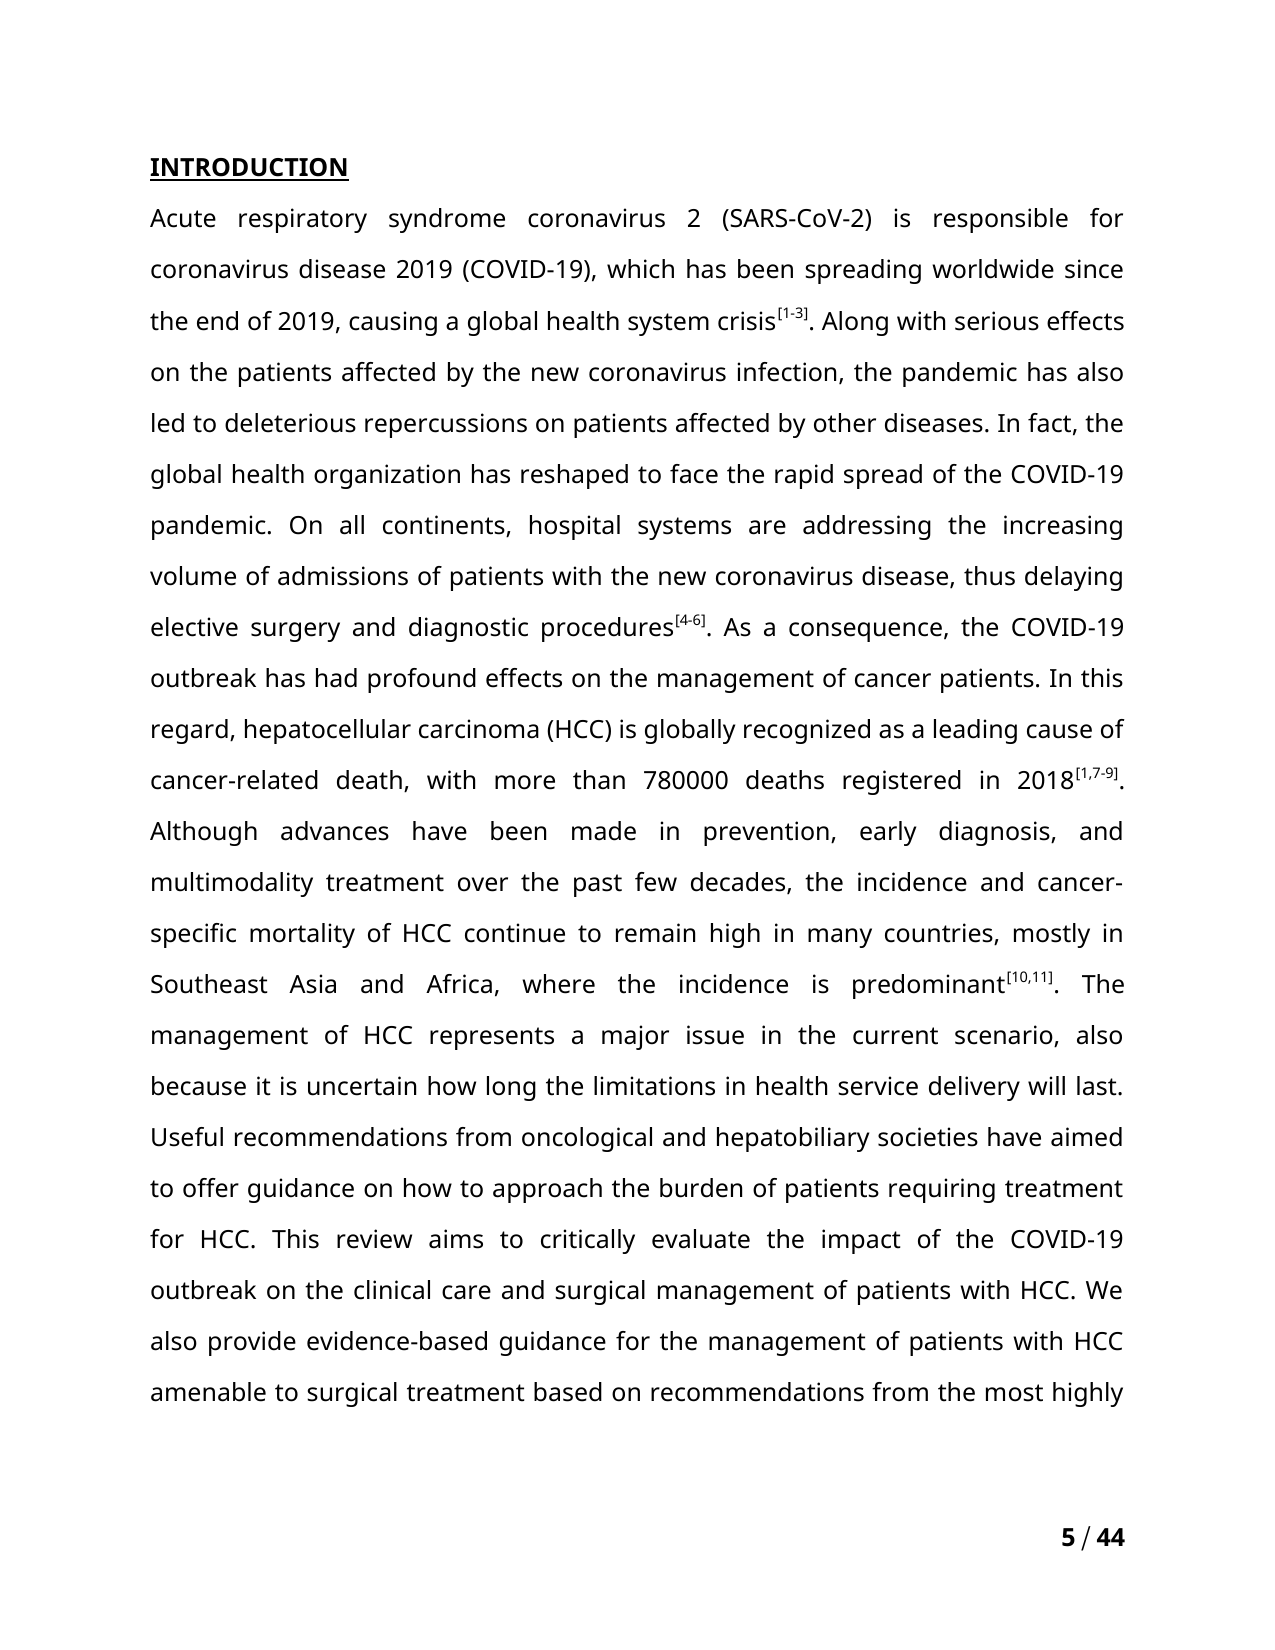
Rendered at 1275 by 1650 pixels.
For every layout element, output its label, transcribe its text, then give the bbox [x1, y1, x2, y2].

text INTRODUCTION [150, 150, 1125, 184]
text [150, 201, 1125, 1409]
